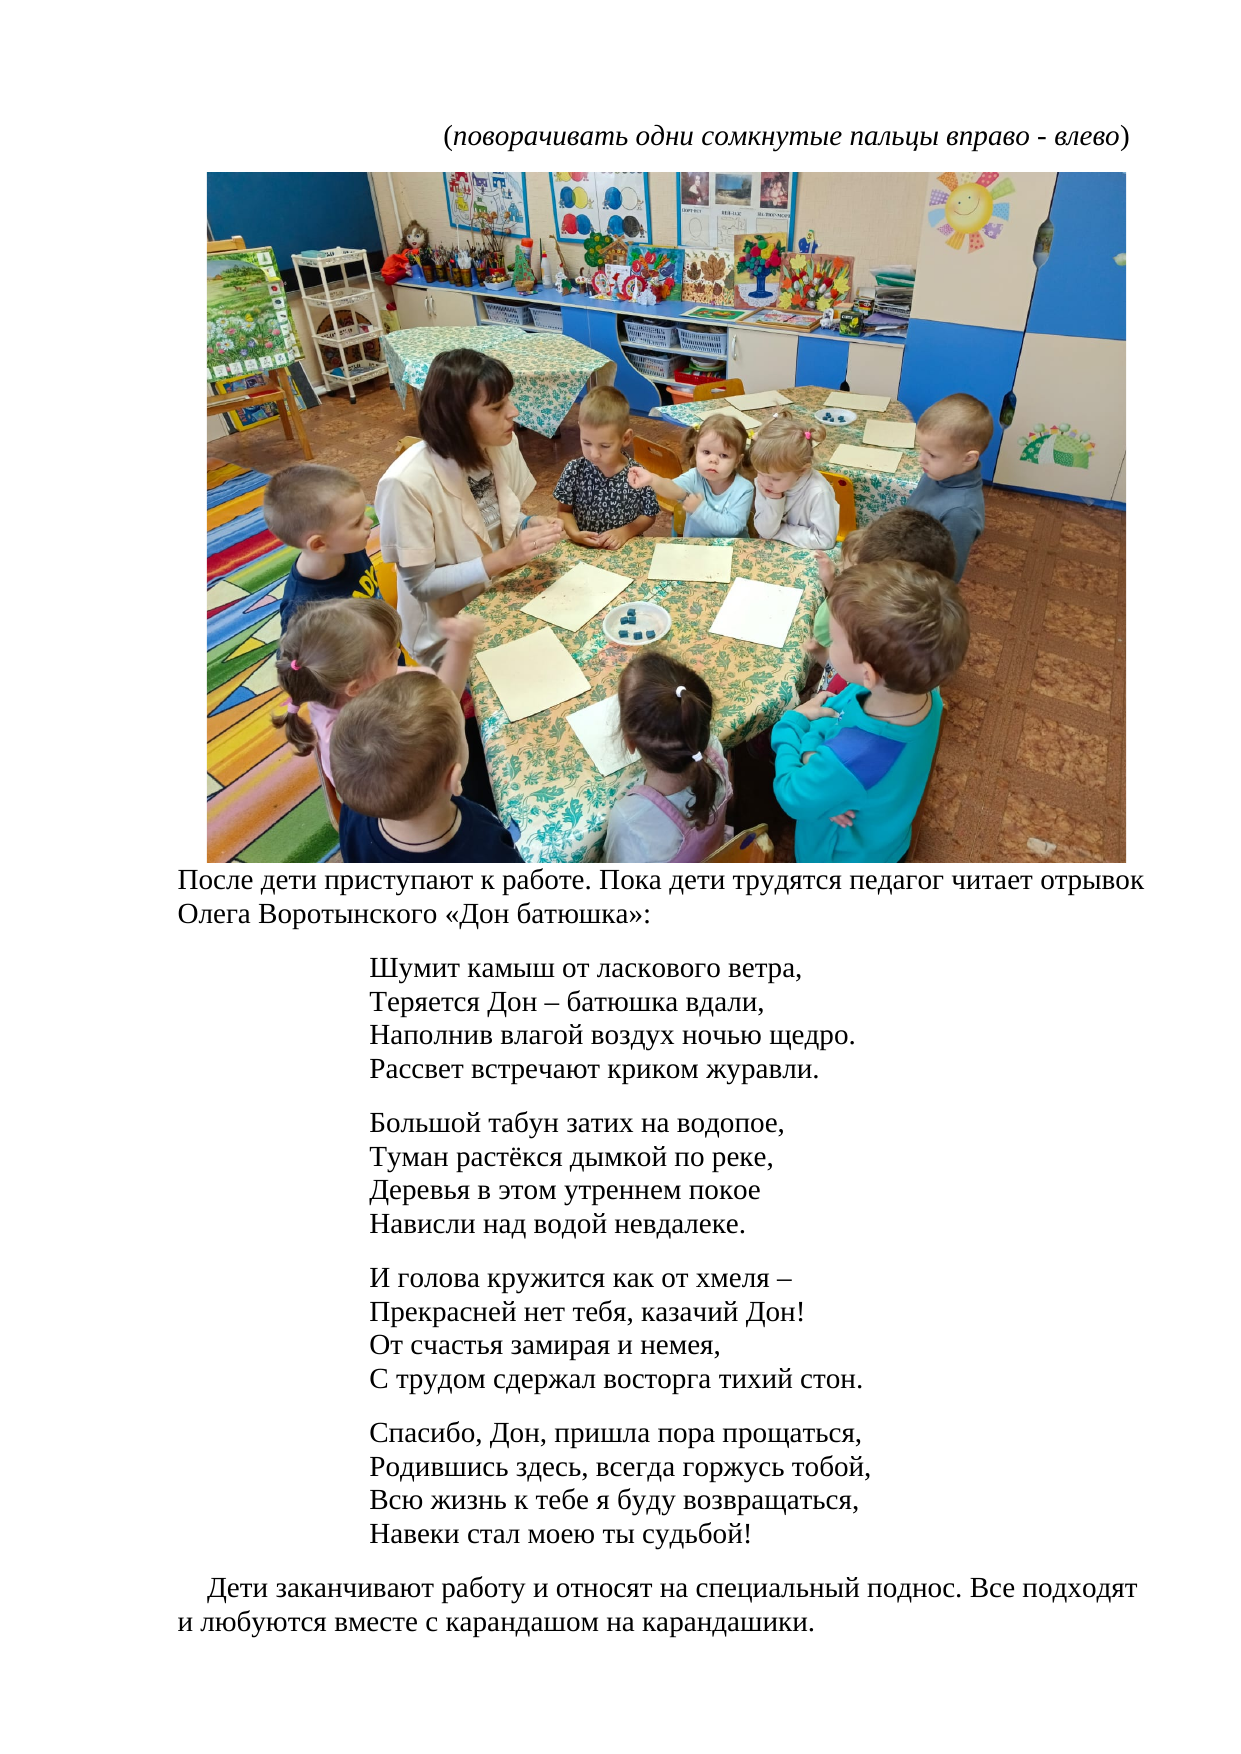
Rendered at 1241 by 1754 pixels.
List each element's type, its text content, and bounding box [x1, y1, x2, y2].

text (поворачивать одни сомкнутые пальцы вправо - влево) [443, 118, 1152, 152]
text Всю жизнь к тебе я буду возвращаться, [369, 1482, 1152, 1516]
text Шумит камыш от ласкового ветра, [369, 950, 1152, 984]
text И голова кружится как от хмеля – [369, 1260, 1152, 1294]
text С трудом сдержал восторга тихий стон. [369, 1361, 1152, 1394]
text Рассвет встречают криком журавли. [369, 1051, 1152, 1084]
text Прекрасней нет тебя, казачий Дон! [369, 1294, 1152, 1327]
text Нависли над водой невдалеке. [369, 1206, 1152, 1239]
text Туман растёкся дымкой по реке, [369, 1139, 1152, 1172]
text Навеки стал моею ты судьбой! [369, 1516, 1152, 1549]
text Большой табун затих на водопое, [369, 1105, 1152, 1139]
text Наполнив влагой воздух ночью щедро. [369, 1017, 1152, 1051]
picture [206, 172, 1127, 863]
text Дети заканчивают работу и относят на специальный поднос. Все подходят и любуются вместе с карандашом на карандашики. [177, 1570, 1152, 1637]
text Спасибо, Дон, пришла пора прощаться, [369, 1415, 1152, 1449]
text От счастья замирая и немея, [369, 1327, 1152, 1361]
text Родившись здесь, всегда горжусь тобой, [369, 1449, 1152, 1482]
text Теряется Дон – батюшка вдали, [369, 984, 1152, 1017]
text Деревья в этом утреннем покое [369, 1172, 1152, 1206]
